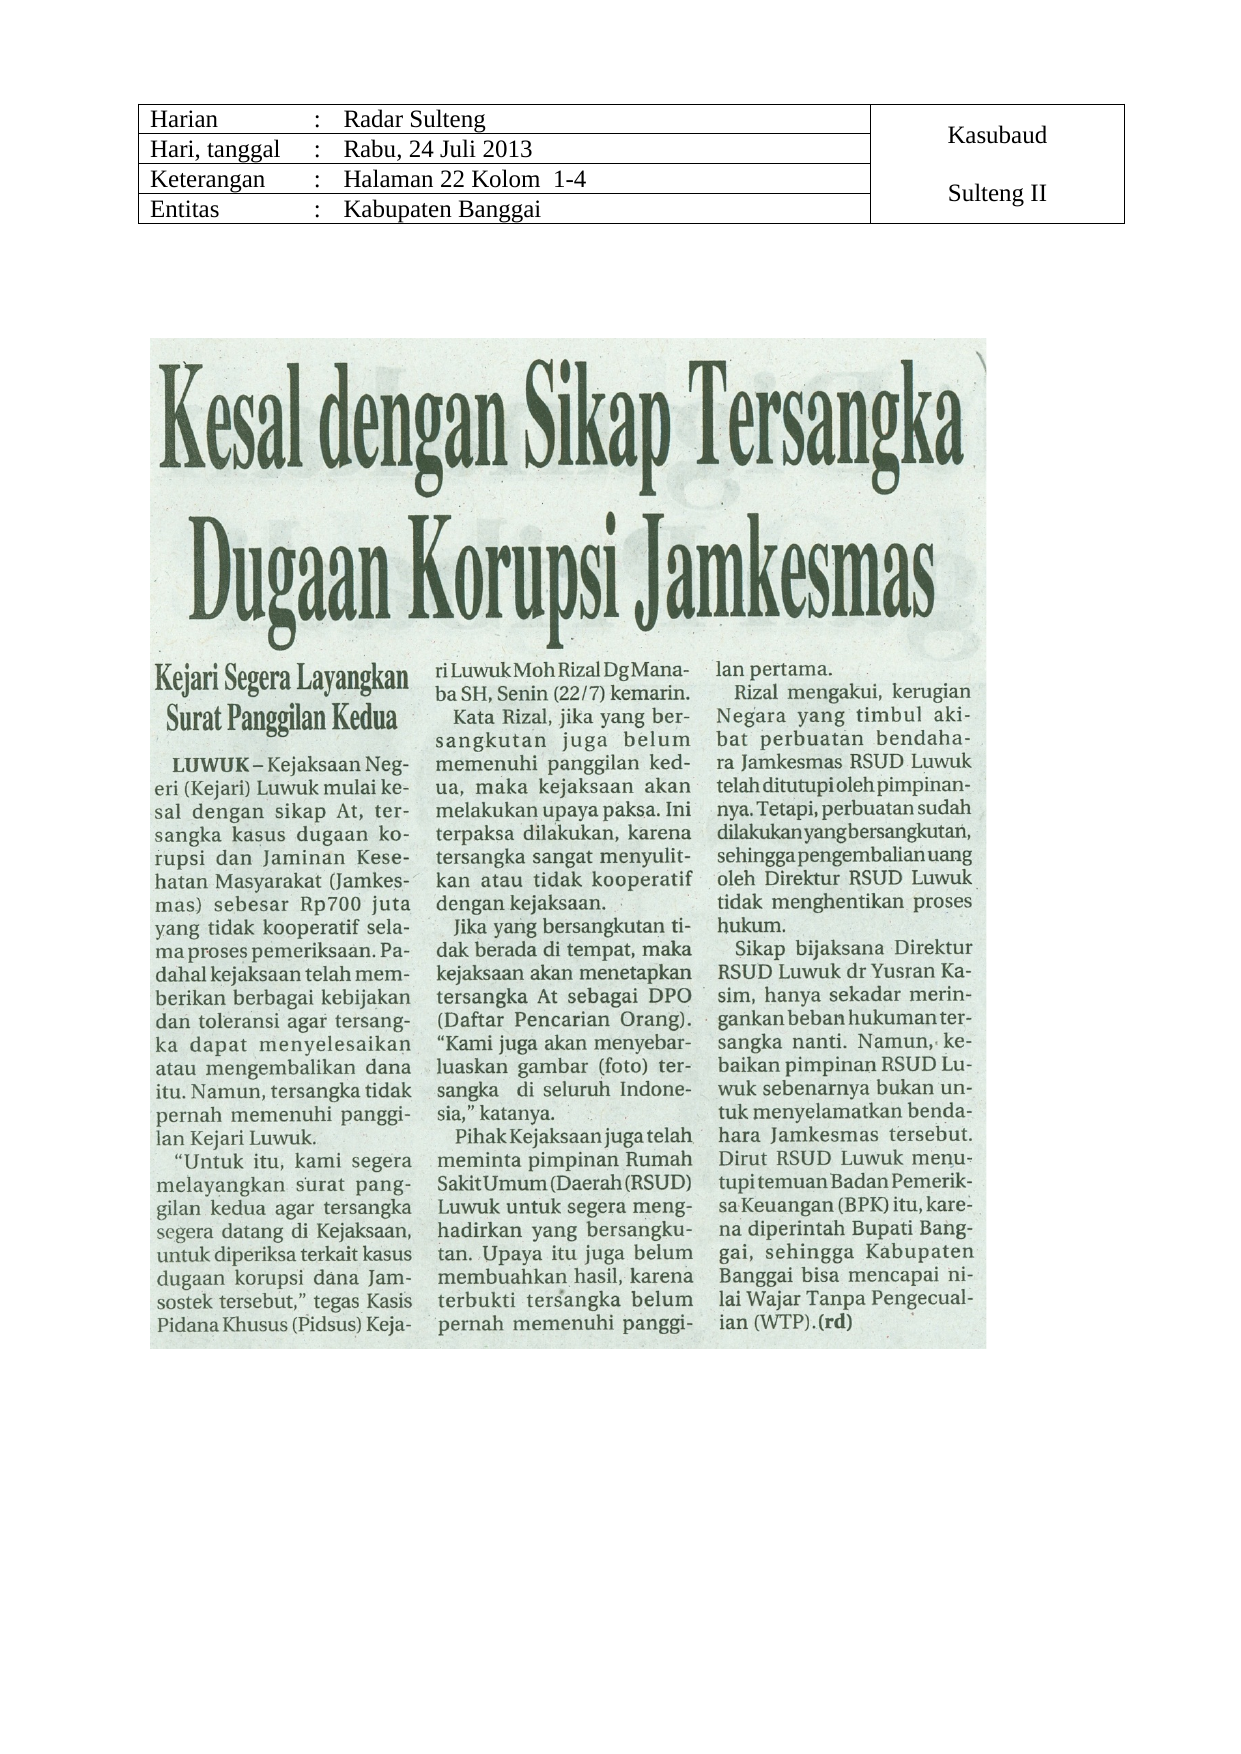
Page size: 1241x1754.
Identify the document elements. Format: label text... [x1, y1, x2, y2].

table_cell : [303, 164, 332, 193]
table_header Harian [139, 105, 302, 133]
table_cell Rabu, 24 Juli 2013 [332, 134, 870, 163]
picture [150, 338, 987, 1349]
table_header : [303, 105, 332, 133]
table_cell Halaman 22 Kolom 1-4 [332, 164, 870, 193]
table_header Radar Sulteng [332, 105, 870, 133]
table_cell Keterangan [139, 164, 302, 193]
table_header Kasubaud Sulteng II [871, 105, 1124, 223]
table_cell Kabupaten Banggai [332, 194, 870, 223]
table_cell : [303, 134, 332, 163]
table_cell Entitas [139, 194, 302, 223]
table_cell : [303, 194, 332, 223]
table_cell Hari, tanggal [139, 134, 302, 163]
